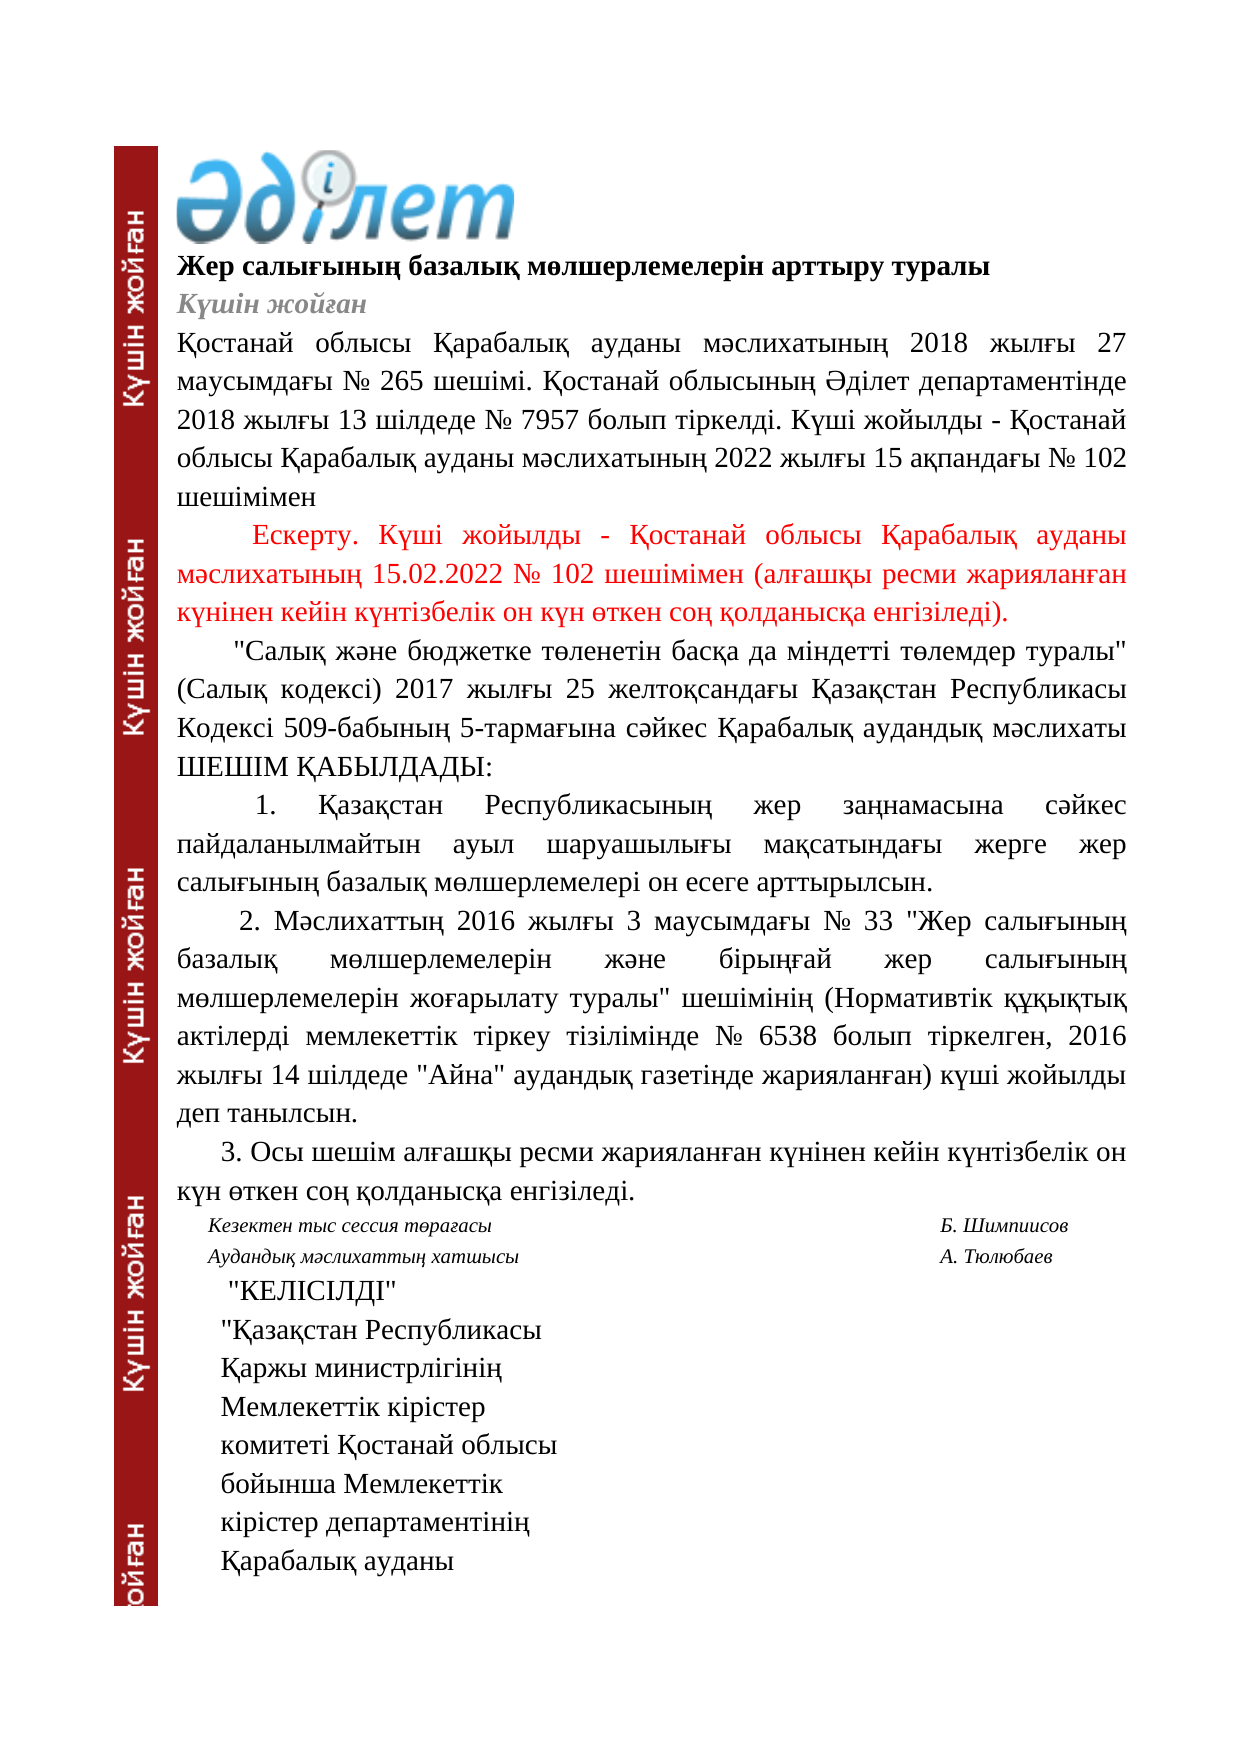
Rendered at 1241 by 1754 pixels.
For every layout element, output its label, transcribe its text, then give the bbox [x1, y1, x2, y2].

picture [114, 1538, 158, 1543]
text "Салық және бюджетке төленетін басқа да міндетті төлемдер туралы" (Салық кодексі) 2017 жылғы 25 желтоқсандағы Қазақстан Республикасы Кодексі 509-бабының 5-тармағына сәйкес Қарабалық аудандық мәслихаты ШЕШІМ ҚАБЫЛДАДЫ: [112, 633, 1128, 782]
picture [114, 1384, 158, 1389]
text 2. Мәслихаттың 2016 жылғы 3 маусымдағы № 33 "Жер салығының базалық мөлшерлемелерін және бірыңғай жер салығының мөлшерлемелерін жоғарылату туралы" шешімінің (Нормативтік құқықтық актілерді мемлекеттік тіркеу тізілімінде № 6538 болып тіркелген, 2016 жылғы 14 шілдеде "Айна" аудандық газетінде жарияланған) күші жойылды деп танылсын. [112, 903, 1128, 1129]
text Қарабалық ауданы [112, 1543, 1128, 1577]
picture [114, 1345, 158, 1350]
text Күшін жойған [112, 286, 1128, 320]
text Мемлекеттік кірістер [112, 1389, 1128, 1422]
text "Қазақстан Республикасы [112, 1312, 1128, 1345]
text бойынша Мемлекеттік [112, 1466, 1128, 1499]
table_header Кезектен тыс сессия төрағасы [101, 1211, 939, 1242]
picture [114, 628, 158, 633]
picture [114, 1461, 158, 1466]
text кірістер департаментінің [112, 1504, 1128, 1538]
picture [114, 1499, 158, 1504]
table_cell Аудандық мәслихаттың хатшысы [101, 1242, 939, 1273]
picture [114, 782, 158, 787]
picture [114, 1577, 158, 1606]
picture [114, 320, 158, 325]
table_cell А. Тюлюбаев [939, 1242, 1240, 1273]
picture [114, 1129, 158, 1134]
text комитеті Қостанай облысы [112, 1427, 1128, 1461]
text Ескерту. Күші жойылды - Қостанай облысы Қарабалық ауданы мәслихатының 15.02.2022 № 102 шешімімен (алғашқы ресми жарияланған күнінен кейін күнтізбелік он күн өткен соң қолданысқа енгізіледі). [112, 517, 1128, 628]
picture [114, 1307, 158, 1312]
picture [114, 512, 158, 517]
table_header Б. Шимпиисов [939, 1211, 1240, 1242]
picture [114, 281, 158, 286]
text Қостанай облысы Қарабалық ауданы мәслихатының 2018 жылғы 27 маусымдағы № 265 шешімі. Қостанай облысының Әділет департаментінде 2018 жылғы 13 шілдеде № 7957 болып тіркелді. Күші жойылды - Қостанай облысы Қарабалық ауданы мәслихатының 2022 жылғы 15 ақпандағы № 102 шешімімен [112, 325, 1128, 512]
text "КЕЛІСІЛДІ" [112, 1273, 1128, 1307]
picture [176, 150, 515, 244]
picture [114, 898, 158, 903]
picture [114, 1422, 158, 1427]
picture [114, 146, 158, 248]
picture [114, 1206, 158, 1211]
text Жер салығының базалық мөлшерлемелерін арттыру туралы [112, 248, 1128, 281]
text Қаржы министрлігінің [112, 1350, 1128, 1384]
text 1. Қазақстан Республикасының жер заңнамасына сәйкес пайдаланылмайтын ауыл шаруашылығы мақсатындағы жерге жер салығының базалық мөлшерлемелері он есеге арттырылсын. [112, 787, 1128, 898]
text 3. Осы шешім алғашқы ресми жарияланған күнінен кейін күнтізбелік он күн өткен соң қолданысқа енгізіледі. [112, 1134, 1128, 1206]
